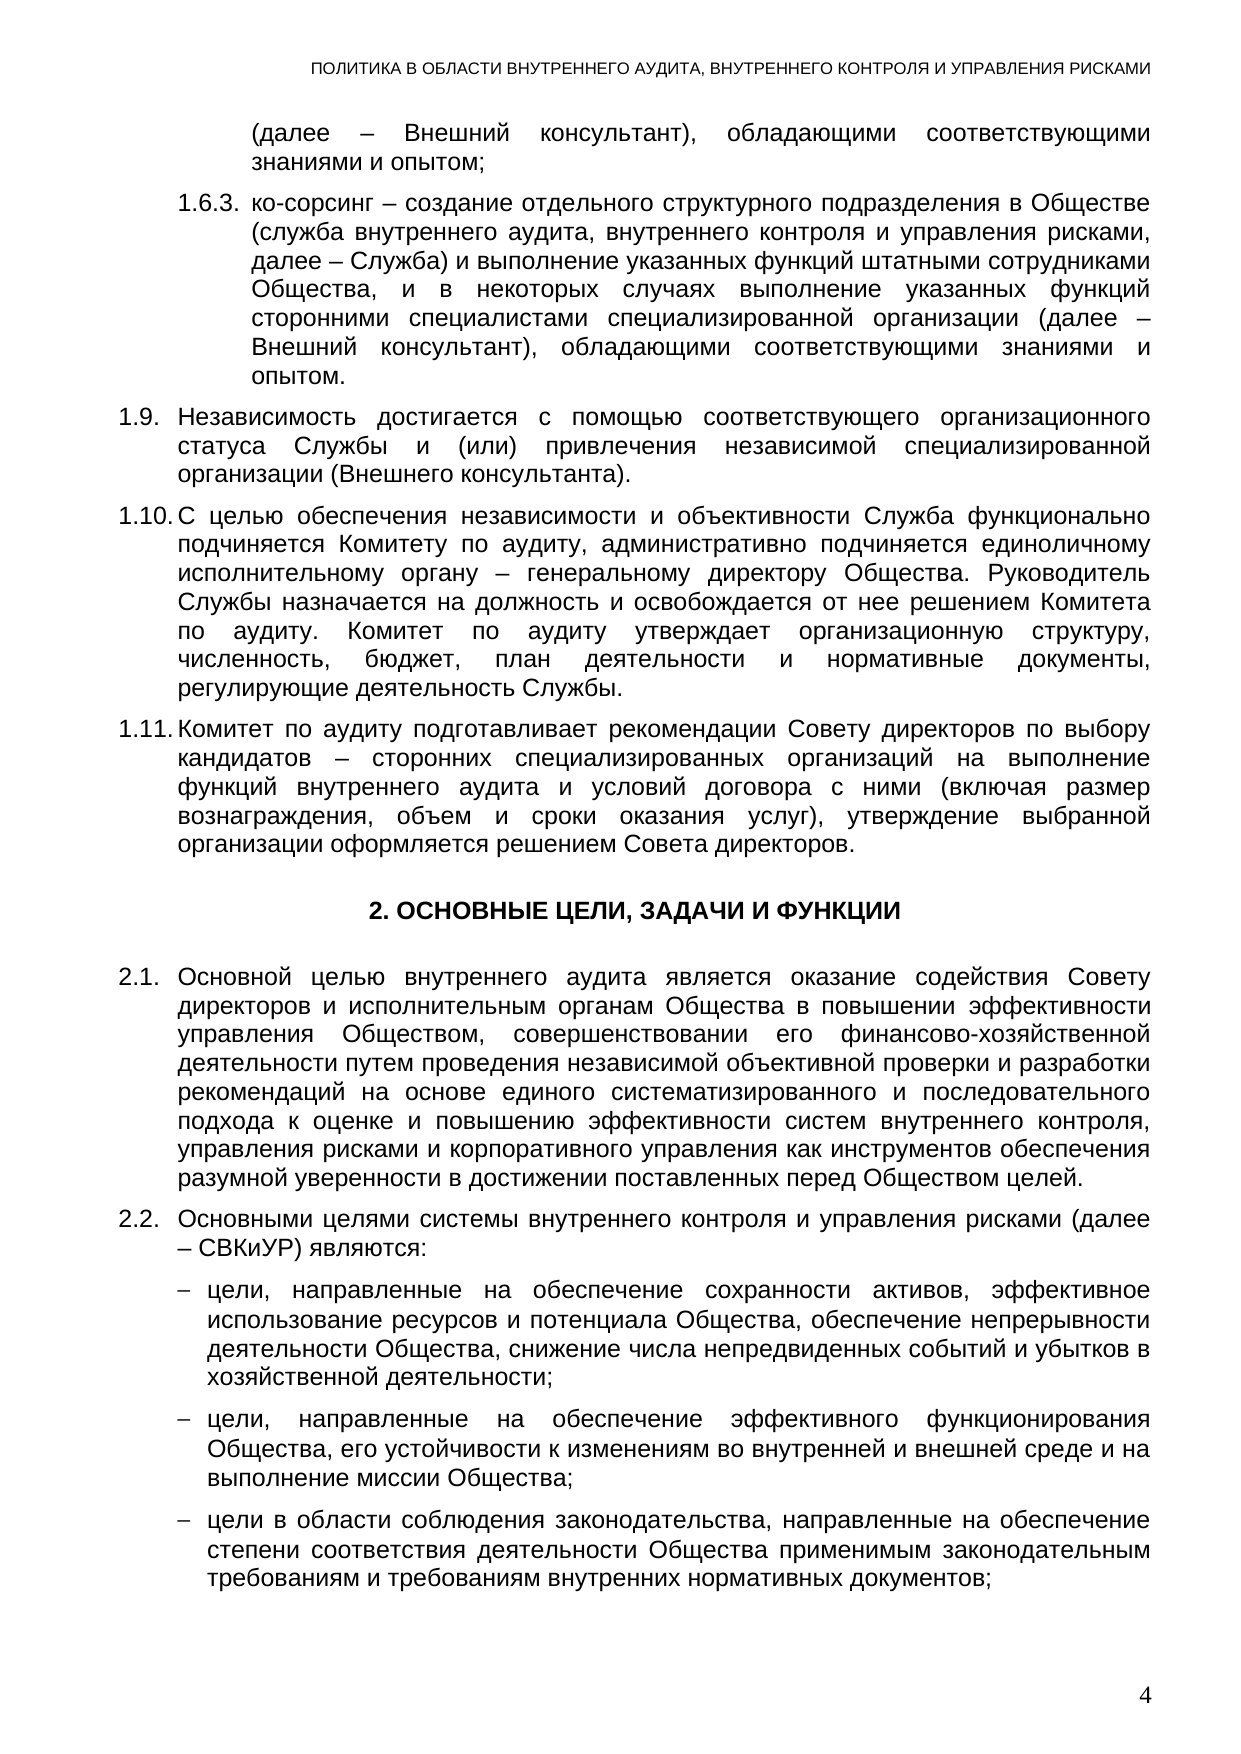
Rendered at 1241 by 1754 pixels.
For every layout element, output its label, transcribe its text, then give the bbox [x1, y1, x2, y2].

subtitle цели, направленные на обеспечение сохранности активов, эффективное использование ресурсов и потенциала Общества, обеспечение непрерывности деятельности Общества, снижение числа непредвиденных событий и убытков в хозяйственной деятельности; [177, 1274, 1152, 1391]
subtitle Основной целью внутреннего аудита является оказание содействия Совету директоров и исполнительным органам Общества в повышении эффективности управления Обществом, совершенствовании его финансово-хозяйственной деятельности путем проведения независимой объективной проверки и разработки рекомендаций на основе единого систематизированного и последовательного подхода к оценке и повышению эффективности систем внутреннего контроля, управления рисками и корпоративного управления как инструментов обеспечения разумной уверенности в достижении поставленных перед Обществом целей. [118, 962, 1152, 1192]
subtitle цели, направленные на обеспечение эффективного функционирования Общества, его устойчивости к изменениям во внутренней и внешней среде и на выполнение миссии Общества; [177, 1404, 1152, 1492]
subtitle Независимость достигается с помощью соответствующего организационного статуса Службы и (или) привлечения независимой специализированной организации (Внешнего консультанта). [118, 402, 1152, 488]
subtitle ко-сорсинг – создание отдельного структурного подразделения в Обществе (служба внутреннего аудита, внутреннего контроля и управления рисками, далее – Служба) и выполнение указанных функций штатными сотрудниками Общества, и в некоторых случаях выполнение указанных функций сторонними специалистами специализированной организации (далее – Внешний консультант), обладающими соответствующими знаниями и опытом. [177, 188, 1152, 389]
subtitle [177, 118, 1152, 176]
subtitle цели в области соблюдения законодательства, направленные на обеспечение степени соответствия деятельности Общества применимым законодательным требованиям и требованиям внутренних нормативных документов; [177, 1504, 1152, 1592]
subtitle Основными целями системы внутреннего контроля и управления рисками (далее – СВКиУР) являются: [118, 1204, 1152, 1262]
text 2. ОСНОВНЫЕ ЦЕЛИ, ЗАДАЧИ И ФУНКЦИИ [118, 896, 1152, 924]
subtitle Комитет по аудиту подготавливает рекомендации Совету директоров по выбору кандидатов – сторонних специализированных организаций на выполнение функций внутреннего аудита и условий договора с ними (включая размер вознаграждения, объем и сроки оказания услуг), утверждение выбранной организации оформляется решением Совета директоров. [118, 714, 1152, 858]
subtitle С целью обеспечения независимости и объективности Служба функционально подчиняется Комитету по аудиту, административно подчиняется единоличному исполнительному органу – генеральному директору Общества. Руководитель Службы назначается на должность и освобождается от нее решением Комитета по аудиту. Комитет по аудиту утверждает организационную структуру, численность, бюджет, план деятельности и нормативные документы, регулирующие деятельность Службы. [118, 501, 1152, 702]
